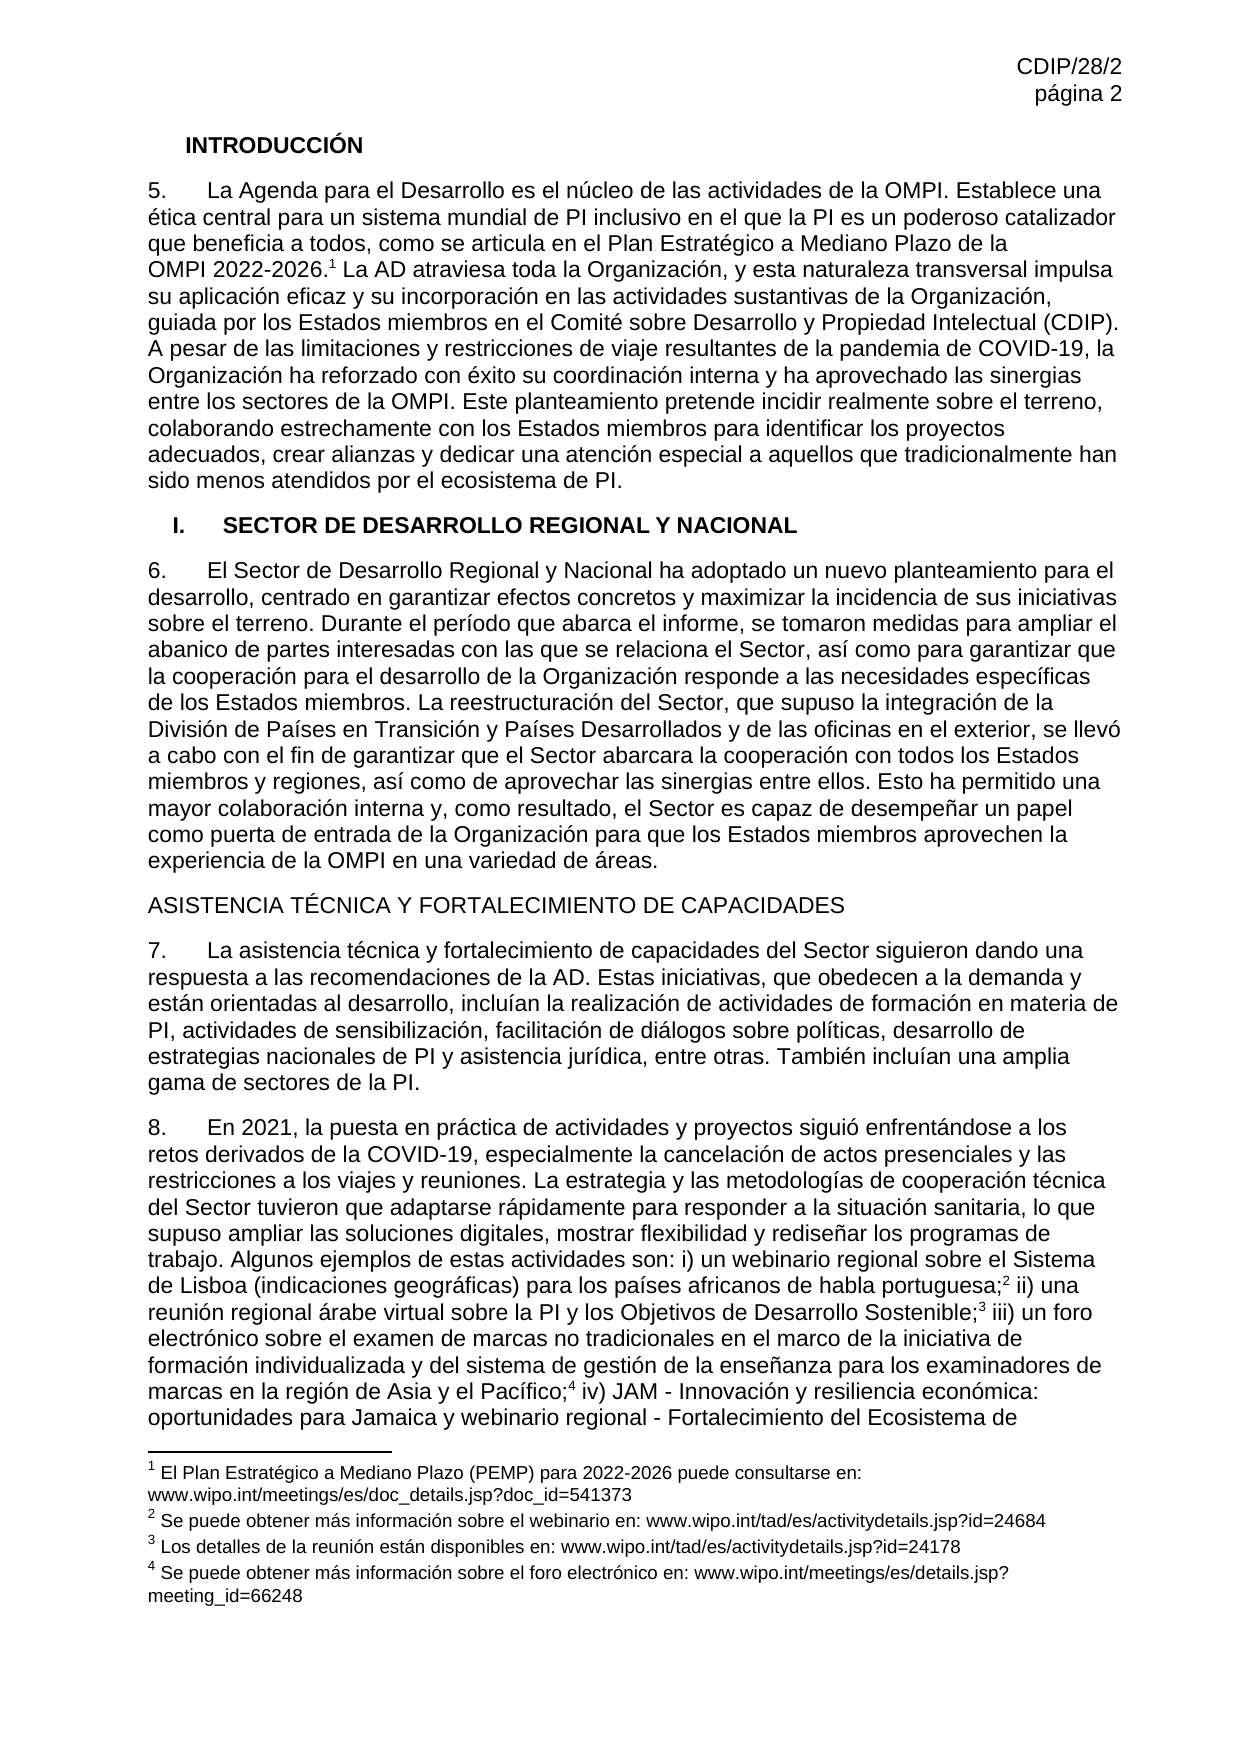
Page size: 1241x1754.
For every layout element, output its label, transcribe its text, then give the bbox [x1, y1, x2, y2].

subtitle INTRODUCCIÓN [185, 132, 1122, 158]
subtitle SECTOR DE DESARROLLO REGIONAL Y NACIONAL [185, 512, 1122, 539]
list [148, 1114, 1122, 1431]
subtitle Asistencia técnica y fortalecimiento de capacidades [148, 892, 1122, 919]
list La Agenda para el Desarrollo es el núcleo de las actividades de la OMPI. Establece una ética central para un sistema mundial de PI inclusivo en el que la PI es un poderoso catalizador que beneficia a todos, como se articula en el Plan Estratégico a Mediano Plazo de la OMPI 2022-2026. La AD atraviesa toda la Organización, y esta naturaleza transversal impulsa su aplicación eficaz y su incorporación en las actividades sustantivas de la Organización, guiada por los Estados miembros en el Comité sobre Desarrollo y Propiedad Intelectual (CDIP). A pesar de las limitaciones y restricciones de viaje resultantes de la pandemia de COVID-19, la Organización ha reforzado con éxito su coordinación interna y ha aprovechado las sinergias entre los sectores de la OMPI. Este planteamiento pretende incidir realmente sobre el terreno, colaborando estrechamente con los Estados miembros para identificar los proyectos adecuados, crear alianzas y dedicar una atención especial a aquellos que tradicionalmente han sido menos atendidos por el ecosistema de PI. [148, 177, 1122, 493]
list El Sector de Desarrollo Regional y Nacional ha adoptado un nuevo planteamiento para el desarrollo, centrado en garantizar efectos concretos y maximizar la incidencia de sus iniciativas sobre el terreno. Durante el período que abarca el informe, se tomaron medidas para ampliar el abanico de partes interesadas con las que se relaciona el Sector, así como para garantizar que la cooperación para el desarrollo de la Organización responde a las necesidades específicas de los Estados miembros. La reestructuración del Sector, que supuso la integración de la División de Países en Transición y Países Desarrollados y de las oficinas en el exterior, se llevó a cabo con el fin de garantizar que el Sector abarcara la cooperación con todos los Estados miembros y regiones, así como de aprovechar las sinergias entre ellos. Esto ha permitido una mayor colaboración interna y, como resultado, el Sector es capaz de desempeñar un papel como puerta de entrada de la Organización para que los Estados miembros aprovechen la experiencia de la OMPI en una variedad de áreas. [148, 557, 1122, 874]
list La asistencia técnica y fortalecimiento de capacidades del Sector siguieron dando una respuesta a las recomendaciones de la AD. Estas iniciativas, que obedecen a la demanda y están orientadas al desarrollo, incluían la realización de actividades de formación en materia de PI, actividades de sensibilización, facilitación de diálogos sobre políticas, desarrollo de estrategias nacionales de PI y asistencia jurídica, entre otras. También incluían una amplia gama de sectores de la PI. [148, 937, 1122, 1096]
